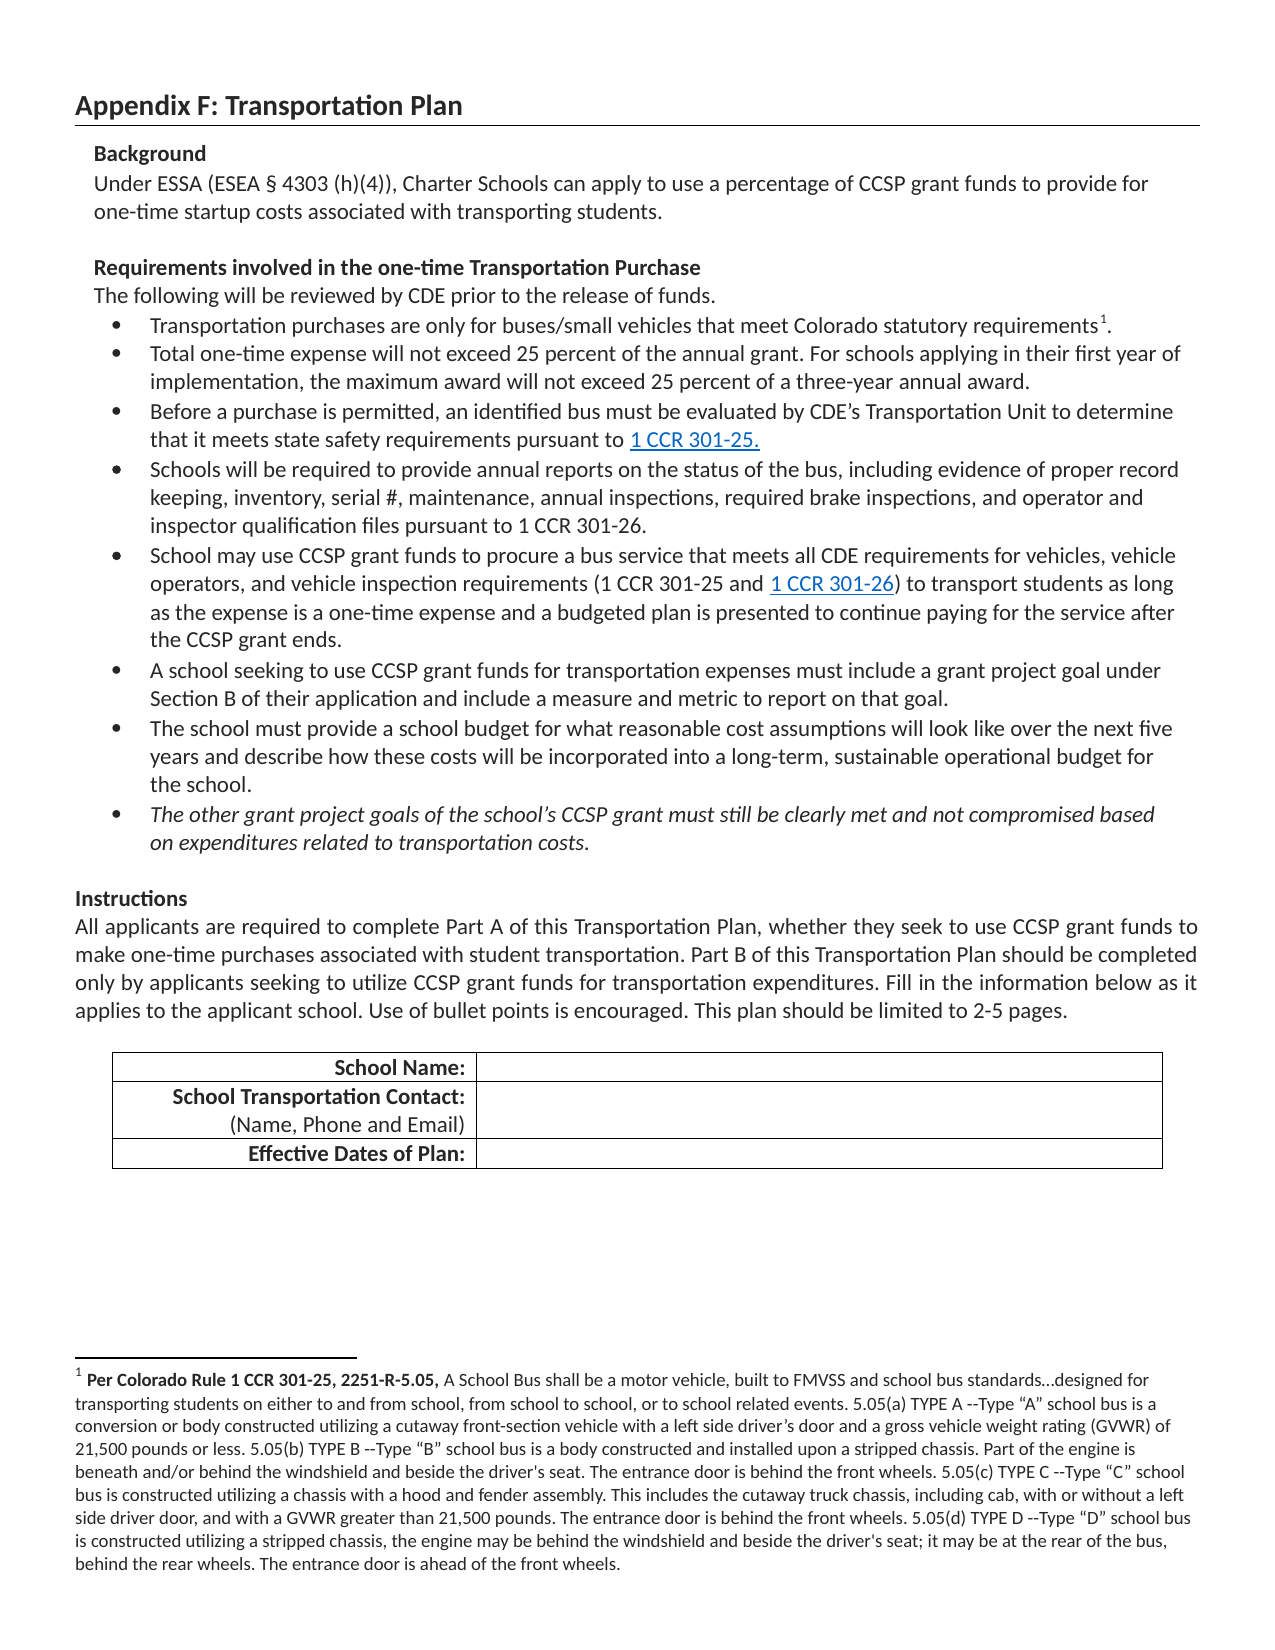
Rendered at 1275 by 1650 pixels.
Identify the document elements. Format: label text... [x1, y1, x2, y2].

text The following will be reviewed by CDE prior to the release of funds. [94, 281, 1181, 309]
subtitle Background [75, 139, 1200, 167]
table_cell Effective Dates of Plan: [113, 1139, 476, 1167]
subtitle Instructions [75, 884, 1200, 912]
table_cell School Transportation Contact: (Name, Phone and Email) [113, 1082, 476, 1138]
table_cell [477, 1139, 1162, 1167]
list Transportation purchases are only for buses/small vehicles that meet Colorado statutory requirements. [112, 311, 1181, 339]
list The school must provide a school budget for what reasonable cost assumptions will look like over the next five years and describe how these costs will be incorporated into a long-term, sustainable operational budget for the school. [112, 714, 1181, 798]
list A school seeking to use CCSP grant funds for transportation expenses must include a grant project goal under Section B of their application and include a measure and metric to report on that goal. [112, 656, 1181, 712]
text Under ESSA (ESEA § 4303 (h)(4)), Charter Schools can apply to use a percentage of CCSP grant funds to provide for one-time startup costs associated with transporting students. [94, 169, 1181, 225]
table_header School Name: [113, 1053, 476, 1081]
table_cell [477, 1082, 1162, 1138]
list School may use CCSP grant funds to procure a bus service that meets all CDE requirements for vehicles, vehicle operators, and vehicle inspection requirements (1 CCR 301-25 and 1 CCR 301-26) to transport students as long as the expense is a one-time expense and a budgeted plan is presented to continue paying for the service after the CCSP grant ends. [112, 542, 1181, 654]
text All applicants are required to complete Part A of this Transportation Plan, whether they seek to use CCSP grant funds to make one-time purchases associated with student transportation. Part B of this Transportation Plan should be completed only by applicants seeking to utilize CCSP grant funds for transportation expenditures. Fill in the information below as it applies to the applicant school. Use of bullet points is encouraged. This plan should be limited to 2-5 pages. [75, 912, 1200, 1024]
table_header [477, 1053, 1162, 1081]
subtitle Appendix F: Transportation Plan [75, 87, 1200, 125]
subtitle Requirements involved in the one-time Transportation Purchase [94, 253, 1181, 281]
list The other grant project goals of the school’s CCSP grant must still be clearly met and not compromised based on expenditures related to transportation costs. [112, 800, 1181, 856]
list Before a purchase is permitted, an identified bus must be evaluated by CDE’s Transportation Unit to determine that it meets state safety requirements pursuant to 1 CCR 301-25. [112, 397, 1181, 453]
list Total one-time expense will not exceed 25 percent of the annual grant. For schools applying in their first year of implementation, the maximum award will not exceed 25 percent of a three-year annual award. [112, 339, 1200, 395]
list Schools will be required to provide annual reports on the status of the bus, including evidence of proper record keeping, inventory, serial #, maintenance, annual inspections, required brake inspections, and operator and inspector qualification files pursuant to 1 CCR 301-26. [112, 455, 1181, 539]
